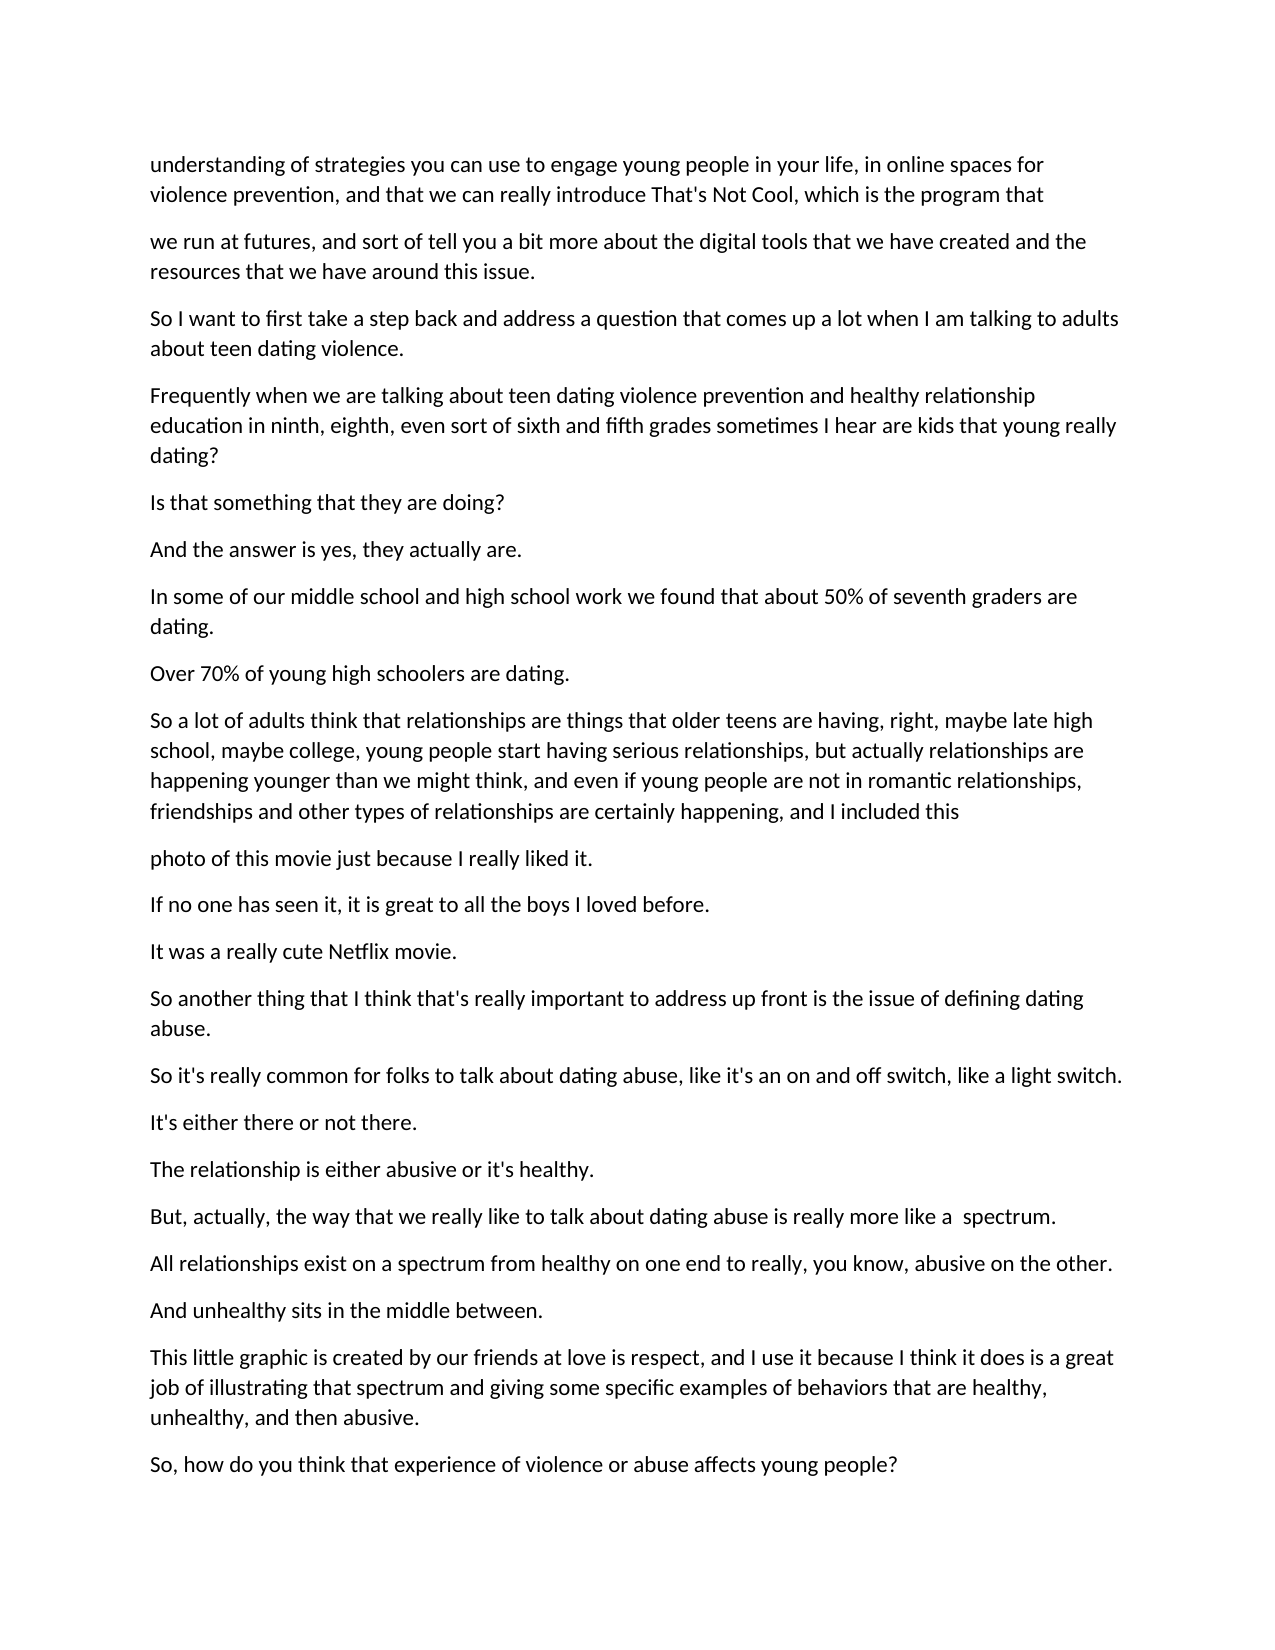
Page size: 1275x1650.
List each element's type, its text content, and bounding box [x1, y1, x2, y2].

text The relationship is either abusive or it's healthy. [150, 1155, 1125, 1183]
text This little graphic is created by our friends at love is respect, and I use it because I think it does is a great job of illustrating that spectrum and giving some specific examples of behaviors that are healthy, unhealthy, and then abusive. [150, 1343, 1125, 1431]
text It was a really cute Netflix movie. [150, 937, 1125, 966]
text photo of this movie just because I really liked it. [150, 844, 1125, 872]
text So I want to first take a step back and address a question that comes up a lot when I am talking to adults about teen dating violence. [150, 304, 1125, 362]
text Is that something that they are doing? [150, 488, 1125, 517]
text And the answer is yes, they actually are. [150, 535, 1125, 563]
text Over 70% of young high schoolers are dating. [150, 659, 1125, 687]
text All relationships exist on a spectrum from healthy on one end to really, you know, abusive on the other. [150, 1249, 1125, 1277]
text Frequently when we are talking about teen dating violence prevention and healthy relationship education in ninth, eighth, even sort of sixth and fifth grades sometimes I hear are kids that young really dating? [150, 381, 1125, 470]
text It's either there or not there. [150, 1108, 1125, 1136]
text And unhealthy sits in the middle between. [150, 1296, 1125, 1324]
text In some of our middle school and high school work we found that about 50% of seventh graders are dating. [150, 582, 1125, 641]
text So a lot of adults think that relationships are things that older teens are having, right, maybe late high school, maybe college, young people start having serious relationships, but actually relationships are happening younger than we might think, and even if young people are not in romantic relationships, friendships and other types of relationships are certainly happening, and I included this [150, 706, 1125, 825]
text So it's really common for folks to talk about dating abuse, like it's an on and off switch, like a light switch. [150, 1061, 1125, 1089]
text So, how do you think that experience of violence or abuse affects young people? [150, 1450, 1125, 1478]
text So another thing that I think that's really important to address up front is the issue of defining dating abuse. [150, 984, 1125, 1043]
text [150, 150, 1125, 208]
text But, actually, the way that we really like to talk about dating abuse is really more like a spectrum. [150, 1202, 1125, 1230]
text If no one has seen it, it is great to all the boys I loved before. [150, 891, 1125, 919]
text we run at futures, and sort of tell you a bit more about the digital tools that we have created and the resources that we have around this issue. [150, 227, 1125, 285]
